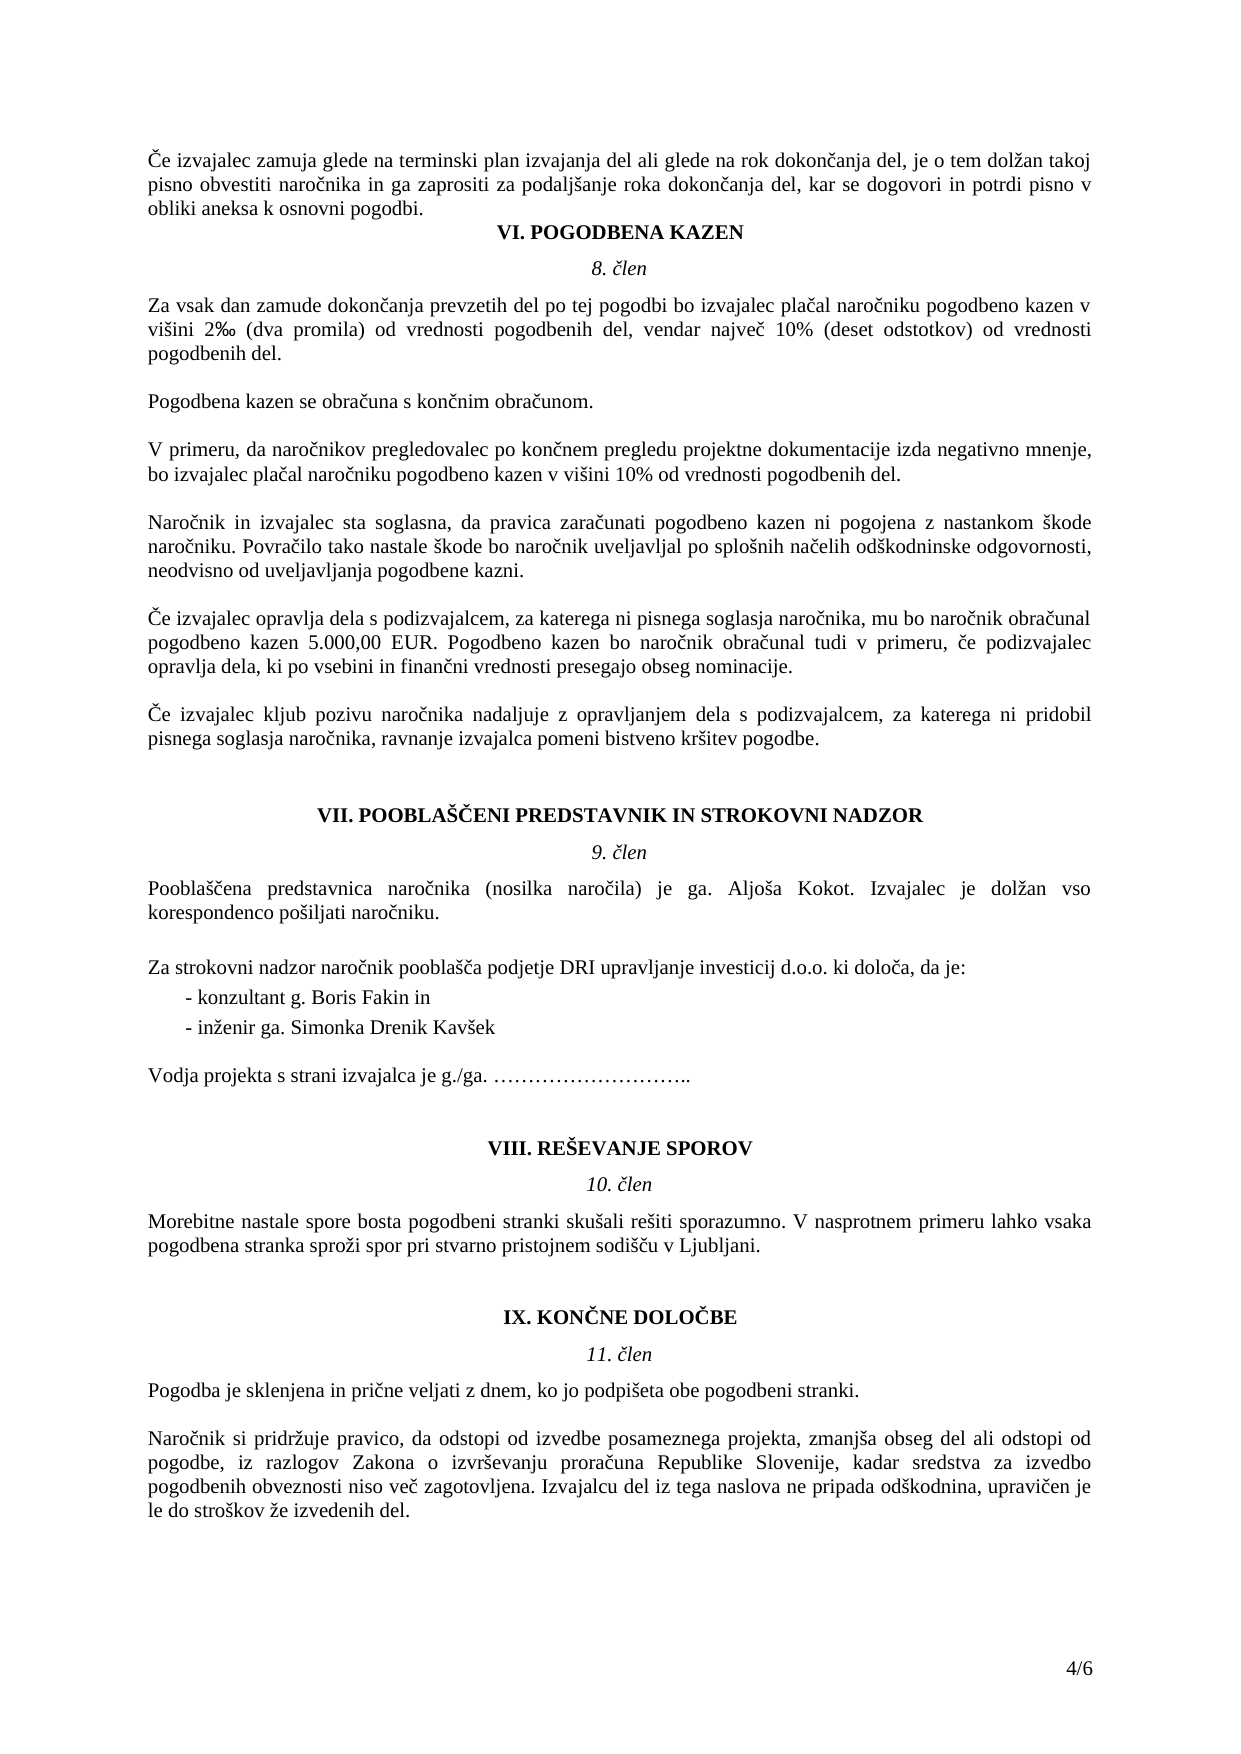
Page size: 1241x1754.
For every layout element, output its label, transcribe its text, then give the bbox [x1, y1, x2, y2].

text Vodja projekta s strani izvajalca je g./ga. ……………………….. [148, 1063, 1093, 1087]
text Za vsak dan zamude dokončanja prevzetih del po tej pogodbi bo izvajalec plačal naročniku pogodbeno kazen v višini 2 (dva promila) od vrednosti pogodbenih del, vendar največ 10% (deset odstotkov) od vrednosti pogodbenih del. [148, 293, 1093, 365]
text Če izvajalec opravlja dela s podizvajalcem, za katerega ni pisnega soglasja naročnika, mu bo naročnik obračunal pogodbeno kazen 5.000,00 EUR. Pogodbeno kazen bo naročnik obračunal tudi v primeru, če podizvajalec opravlja dela, ki po vsebini in finančni vrednosti presegajo obseg nominacije. [148, 606, 1093, 678]
text VII. POOBLAŠČENI PREDSTAVNIK IN STROKOVNI NADZOR [148, 803, 1093, 827]
text VI. POGODBENA KAZEN [148, 220, 1093, 244]
text Morebitne nastale spore bosta pogodbeni stranki skušali rešiti sporazumno. V nasprotnem primeru lahko vsaka pogodbena stranka sproži spor pri stvarno pristojnem sodišču v Ljubljani. [148, 1209, 1093, 1257]
text Pogodba je sklenjena in prične veljati z dnem, ko jo podpišeta obe pogodbeni stranki. [148, 1378, 1093, 1402]
list Za strokovni nadzor naročnik pooblašča podjetje DRI upravljanje investicij d.o.o. ki določa, da je: [148, 954, 1093, 979]
text 8. člen [148, 256, 1093, 280]
text Pooblaščena predstavnica naročnika (nosilka naročila) je ga. Aljoša Kokot. Izvajalec je dolžan vso korespondenco pošiljati naročniku. [148, 876, 1093, 924]
text - konzultant g. Boris Fakin in [185, 985, 1093, 1009]
text IX. KONČNE DOLOČBE [148, 1305, 1093, 1329]
text VIII. REŠEVANJE SPOROV [148, 1136, 1093, 1159]
text - inženir ga. Simonka Drenik Kavšek [148, 1015, 1093, 1039]
text 10. člen [148, 1172, 1093, 1196]
text Naročnik in izvajalec sta soglasna, da pravica zaračunati pogodbeno kazen ni pogojena z nastankom škode naročniku. Povračilo tako nastale škode bo naročnik uveljavljal po splošnih načelih odškodninske odgovornosti, neodvisno od uveljavljanja pogodbene kazni. [148, 509, 1093, 582]
text Pogodbena kazen se obračuna s končnim obračunom. [148, 389, 1093, 413]
text 11. člen [148, 1341, 1093, 1366]
text Če izvajalec kljub pozivu naročnika nadaljuje z opravljanjem dela s podizvajalcem, za katerega ni pridobil pisnega soglasja naročnika, ravnanje izvajalca pomeni bistveno kršitev pogodbe. [148, 702, 1093, 750]
text Naročnik si pridržuje pravico, da odstopi od izvedbe posameznega projekta, zmanjša obseg del ali odstopi od pogodbe, iz razlogov Zakona o izvrševanju proračuna Republike Slovenije, kadar sredstva za izvedbo pogodbenih obveznosti niso več zagotovljena. Izvajalcu del iz tega naslova ne pripada odškodnina, upravičen je le do stroškov že izvedenih del. [148, 1426, 1093, 1522]
text Če izvajalec zamuja glede na terminski plan izvajanja del ali glede na rok dokončanja del, je o tem dolžan takoj pisno obvestiti naročnika in ga zaprositi za podaljšanje roka dokončanja del, kar se dogovori in potrdi pisno v obliki aneksa k osnovni pogodbi. [148, 148, 1093, 220]
text V primeru, da naročnikov pregledovalec po končnem pregledu projektne dokumentacije izda negativno mnenje, bo izvajalec plačal naročniku pogodbeno kazen v višini 10% od vrednosti pogodbenih del. [148, 437, 1093, 486]
text 9. člen [148, 839, 1093, 864]
